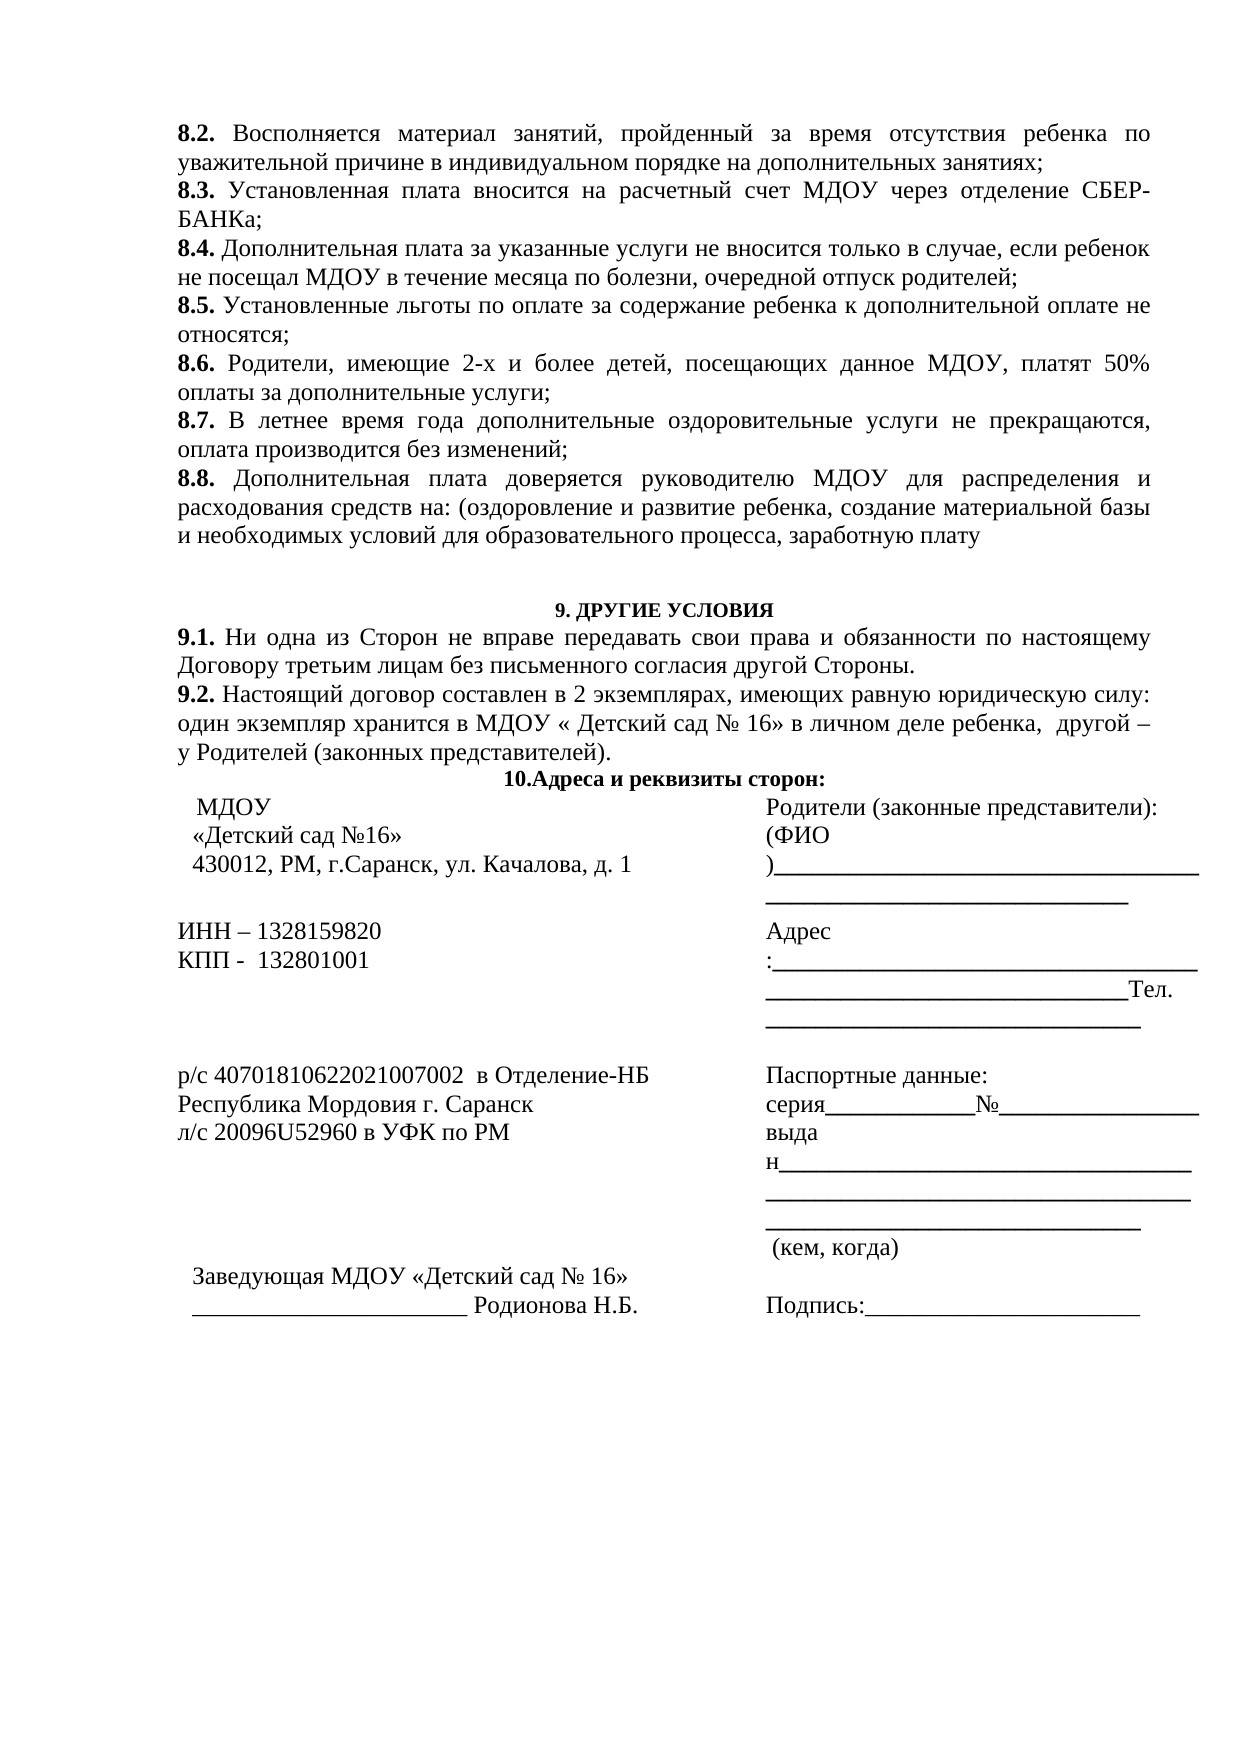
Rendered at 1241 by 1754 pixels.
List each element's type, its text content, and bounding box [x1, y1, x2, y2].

table_cell ИНН – 1328159820 КПП - 132801001 [166, 916, 695, 1060]
text 10.Адреса и реквизиты сторон: [177, 765, 1152, 792]
table_cell р/с 40701810622021007002 в Отделение-НБ Республика Мордовия г. Саранск л/с 20096U52960 в УФК по РМ [166, 1060, 695, 1261]
table_cell Подпись:______________________ [695, 1261, 1214, 1347]
text 9. ДРУГИЕ УСЛОВИЯ [177, 597, 1152, 622]
table_header МДОУ «Детский сад №16» 430012, РМ, г.Саранск, ул. Качалова, д. 1 [166, 792, 695, 916]
text 8.2. Восполняется материал занятий, пройденный за время отсутствия ребенка по уважительной причине в индивидуальном порядке на дополнительных занятиях; [177, 118, 1152, 176]
table_cell Адрес:_______________________________________________________________Тел. ______________________________ [695, 916, 1214, 1060]
text 8.4. Дополнительная плата за указанные услуги не вносится только в случае, если ребенок не посещал МДОУ в течение месяца по болезни, очередной отпуск родителей; [177, 233, 1152, 291]
table_cell Заведующая МДОУ «Детский сад № 16» ______________________ Родионова Н.Б. [166, 1261, 695, 1347]
text 8.7. В летнее время года дополнительные оздоровительные услуги не прекращаются, оплата производится без изменений; [177, 406, 1152, 463]
table_header Родители (законные представители): (ФИО)_______________________________________________________________ [695, 792, 1214, 916]
text 8.5. Установленные льготы по оплате за содержание ребенка к дополнительной оплате не относятся; [177, 291, 1152, 348]
text 8.8. Дополнительная плата доверяется руководителю МДОУ для распределения и расходования средств на: (оздоровление и развитие ребенка, создание материальной базы и необходимых условий для образовательного процесса, заработную плату [177, 463, 1152, 549]
table_cell Паспортные данные: серия____________№________________ выдан_________________________________________________________________________________________________ (кем, когда) [695, 1060, 1214, 1261]
text 9.1. Ни одна из Сторон не вправе передавать свои права и обязанности по настоящему Договору третьим лицам без письменного согласия другой Стороны. [177, 622, 1152, 679]
text 8.3. Установленная плата вносится на расчетный счет МДОУ через отделение СБЕР-БАНКа; [177, 176, 1152, 233]
text 8.6. Родители, имеющие 2-х и более детей, посещающих данное МДОУ, платят 50% оплаты за дополнительные услуги; [177, 348, 1152, 406]
text 9.2. Настоящий договор составлен в 2 экземплярах, имеющих равную юридическую силу: один экземпляр хранится в МДОУ « Детский сад № 16» в личном деле ребенка, другой – у Родителей (законных представителей). [177, 679, 1152, 765]
